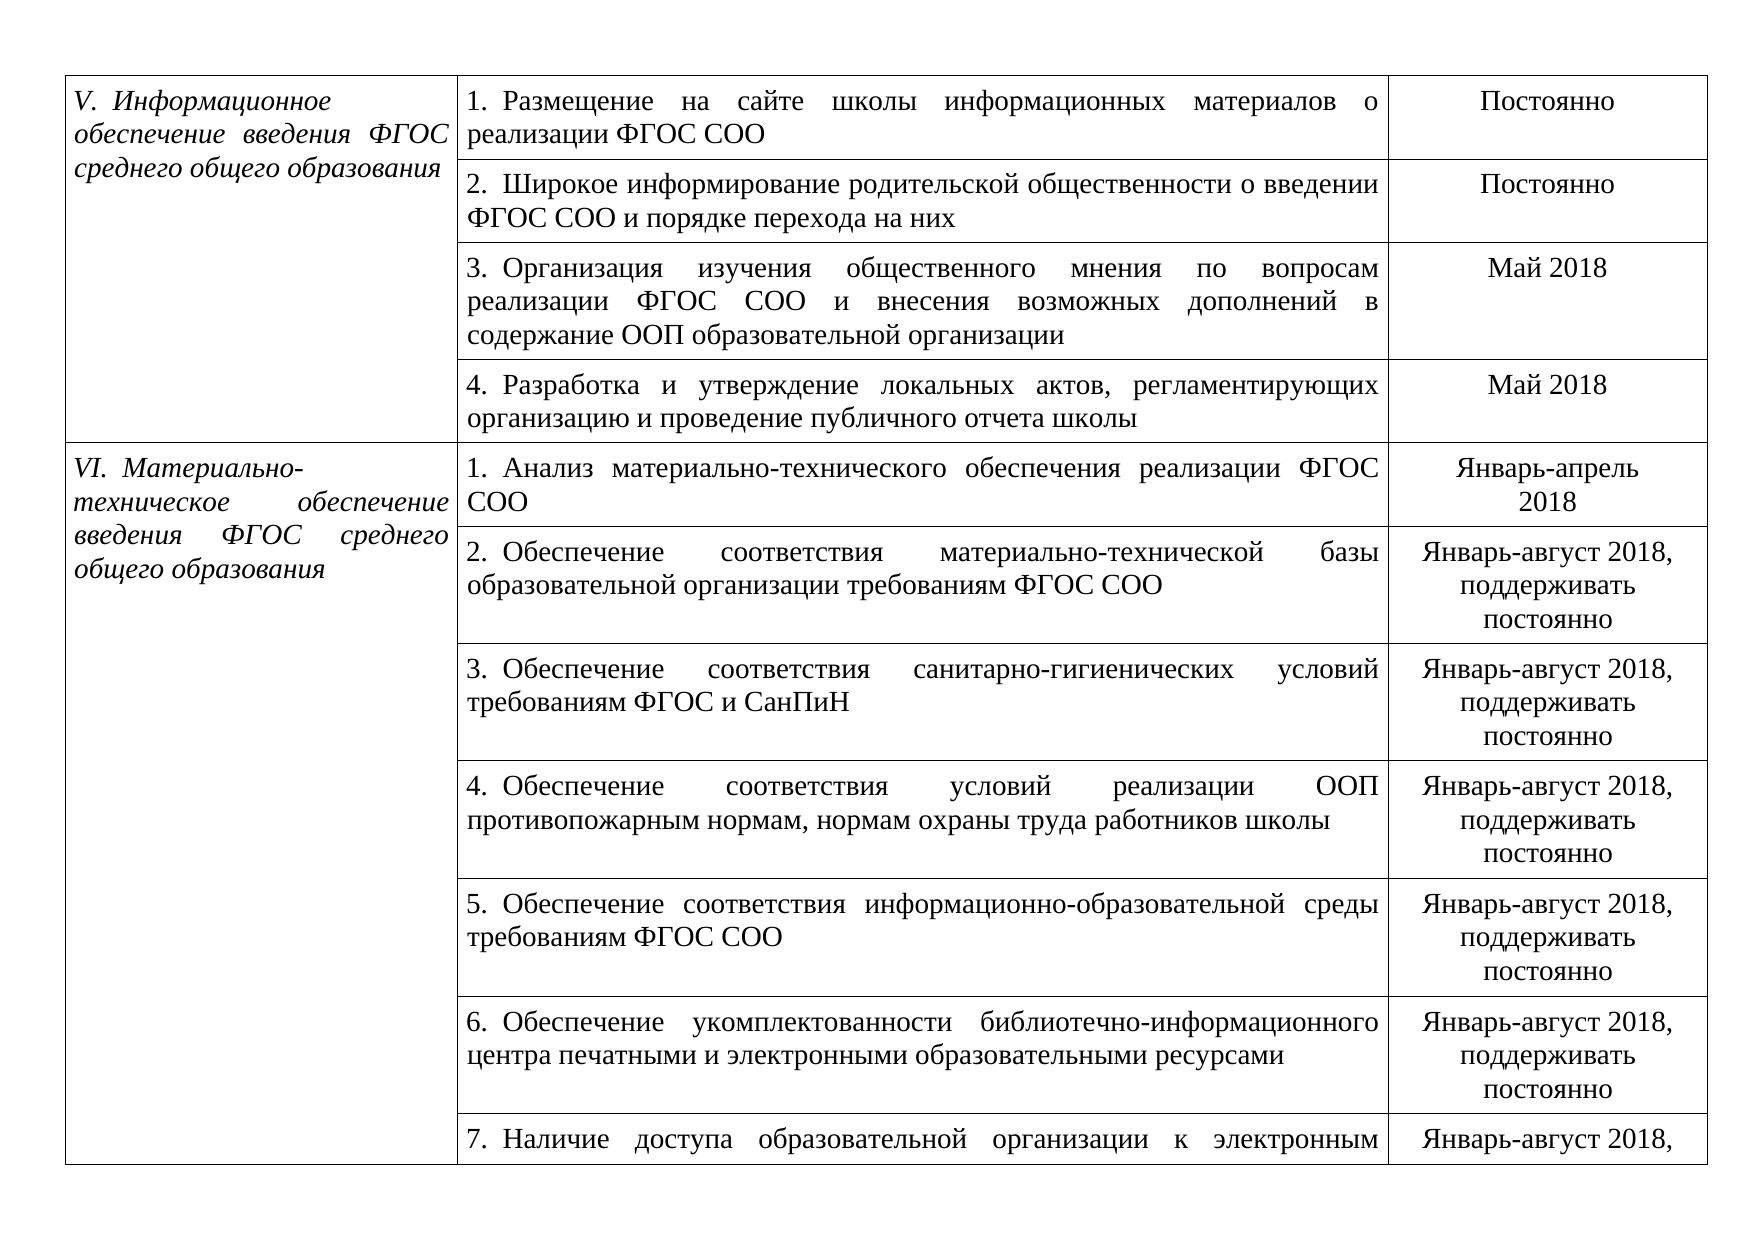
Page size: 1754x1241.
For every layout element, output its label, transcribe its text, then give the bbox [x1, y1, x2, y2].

table_cell Январь-август 2018, поддерживать постоянно [1389, 527, 1707, 643]
table_cell 1. Размещение на сайте школы информационных материалов о реализации ФГОС СОО [458, 76, 1388, 158]
table_cell Январь-август 2018, поддерживать постоянно [1389, 761, 1707, 878]
table_cell 6. Обеспечение укомплектованности библиотечно-информационного центра печатными и электронными образовательными ресурсами [458, 997, 1388, 1113]
table_cell 1. Анализ материально-технического обеспечения реализации ФГОС СОО [458, 443, 1388, 526]
table_cell Январь-август 2018, поддерживать постоянно [1389, 997, 1707, 1113]
table_cell V. Информационное обеспечение введения ФГОС среднего общего образования [66, 76, 457, 442]
table_cell 4. Обеспечение соответствия условий реализации ООП противопожарным нормам, нормам охраны труда работников школы [458, 761, 1388, 878]
table_cell 2. Широкое информирование родительской общественности о введении ФГОС СОО и порядке перехода на них [458, 160, 1388, 242]
table_cell Май 2018 [1389, 243, 1707, 359]
table_cell VI. Материально- техническое обеспечение введения ФГОС среднего общего образования [66, 443, 457, 1164]
table_cell 4. Разработка и утверждение локальных актов, регламентирующих организацию и проведение публичного отчета школы [458, 360, 1388, 442]
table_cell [1389, 1114, 1707, 1164]
table_cell Январь-апрель 2018 [1389, 443, 1707, 526]
table_cell 2. Обеспечение соответствия материально-технической базы образовательной организации требованиям ФГОС СОО [458, 527, 1388, 643]
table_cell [458, 1114, 1388, 1164]
table_cell 3. Обеспечение соответствия санитарно-гигиенических условий требованиям ФГОС и СанПиН [458, 644, 1388, 760]
table_cell Май 2018 [1389, 360, 1707, 442]
table_cell Постоянно [1389, 76, 1707, 158]
table_cell Постоянно [1389, 160, 1707, 242]
table_cell 3. Организация изучения общественного мнения по вопросам реализации ФГОС СОО и внесения возможных дополнений в содержание ООП образовательной организации [458, 243, 1388, 359]
table_cell 5. Обеспечение соответствия информационно-образовательной среды требованиям ФГОС СОО [458, 879, 1388, 996]
table_cell Январь-август 2018, поддерживать постоянно [1389, 879, 1707, 996]
table_cell Январь-август 2018, поддерживать постоянно [1389, 644, 1707, 760]
